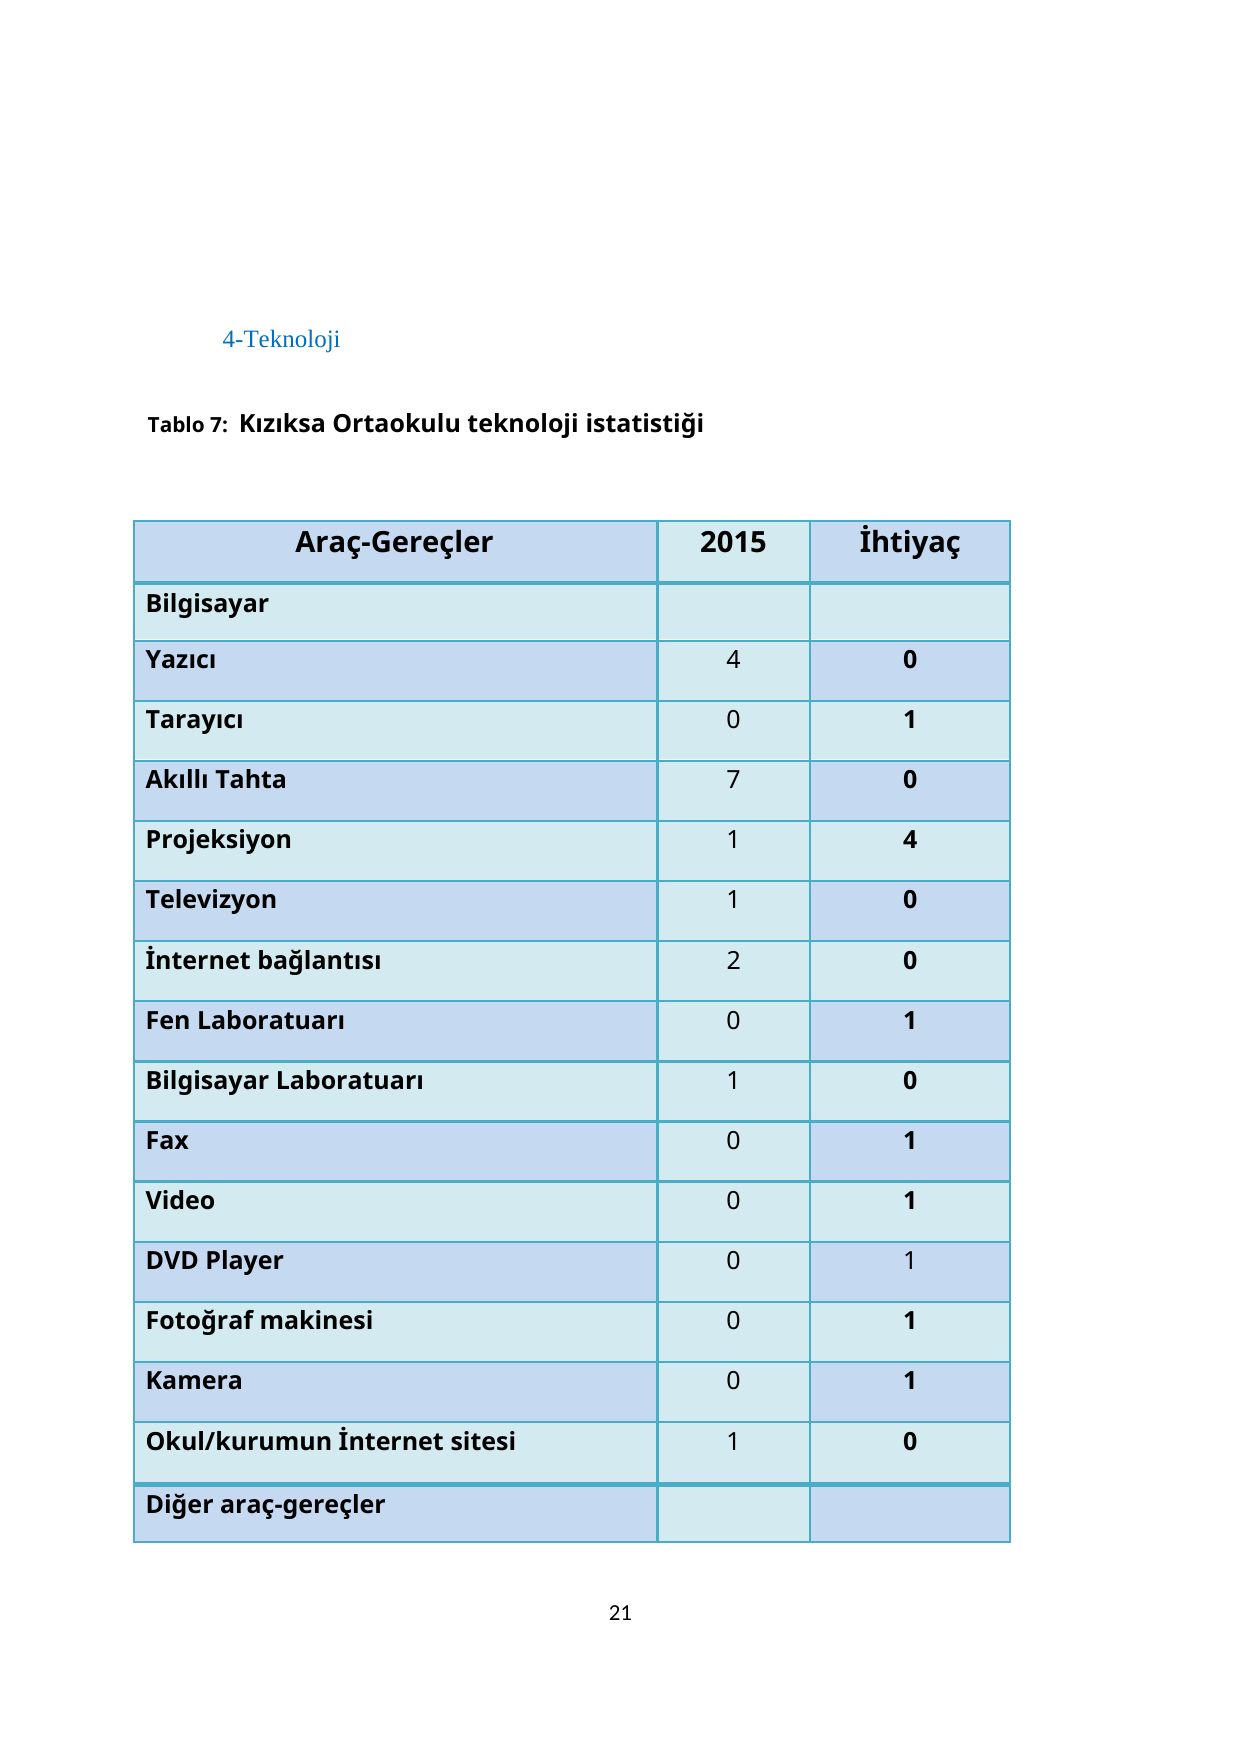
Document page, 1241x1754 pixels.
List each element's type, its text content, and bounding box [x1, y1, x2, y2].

table_cell DVD Player [135, 1243, 656, 1301]
table_cell 1 [659, 1423, 809, 1482]
table_cell 0 [811, 762, 1009, 820]
subtitle 4-Teknoloji [222, 324, 1171, 352]
table_cell İnternet bağlantısı [135, 942, 656, 1000]
table_cell Fax [135, 1123, 656, 1180]
table_cell Televizyon [135, 882, 656, 940]
table_cell Bilgisayar [135, 585, 656, 639]
table_cell Video [135, 1183, 656, 1241]
table_header İhtiyaç [811, 522, 1009, 581]
table_cell [811, 1487, 1009, 1541]
table_cell 1 [811, 1183, 1009, 1241]
table_cell 1 [659, 882, 809, 940]
table_cell Yazıcı [135, 642, 656, 700]
table_cell 0 [811, 942, 1009, 1000]
table_cell 0 [659, 1183, 809, 1241]
table_cell Kamera [135, 1363, 656, 1421]
table_cell 1 [811, 1002, 1009, 1060]
table_cell 0 [811, 1423, 1009, 1482]
table_cell 1 [659, 822, 809, 880]
table_cell [659, 1487, 809, 1541]
table_cell Akıllı Tahta [135, 762, 656, 820]
table_cell 1 [811, 1363, 1009, 1421]
table_cell 4 [811, 822, 1009, 880]
table_cell Fotoğraf makinesi [135, 1303, 656, 1361]
table_cell 0 [811, 882, 1009, 940]
table_cell 0 [811, 1063, 1009, 1120]
table_cell 4 [659, 642, 809, 700]
table_header Araç-Gereçler [135, 522, 656, 581]
table_cell 0 [659, 1303, 809, 1361]
table_cell 1 [811, 702, 1009, 759]
table_cell Projeksiyon [135, 822, 656, 880]
table_cell 1 [811, 1243, 1009, 1301]
table_cell [811, 585, 1009, 639]
table_cell [659, 585, 809, 639]
table_cell 7 [659, 762, 809, 820]
table_cell Fen Laboratuarı [135, 1002, 656, 1060]
table_cell Bilgisayar Laboratuarı [135, 1063, 656, 1120]
table_cell 0 [811, 642, 1009, 700]
table_cell Tarayıcı [135, 702, 656, 759]
table_cell 0 [659, 1002, 809, 1060]
table_cell 1 [659, 1063, 809, 1120]
table_cell Okul/kurumun İnternet sitesi [135, 1423, 656, 1482]
table_cell 1 [811, 1123, 1009, 1180]
table_cell 0 [659, 1243, 809, 1301]
table_cell 0 [659, 702, 809, 759]
table_cell 0 [659, 1123, 809, 1180]
table_cell 0 [659, 1363, 809, 1421]
table_cell 2 [659, 942, 809, 1000]
table_header 2015 [659, 522, 809, 581]
text Tablo 7: Kızıksa Ortaokulu teknoloji istatistiği [147, 406, 1171, 440]
table_cell 1 [811, 1303, 1009, 1361]
table_cell Diğer araç-gereçler [135, 1487, 656, 1541]
